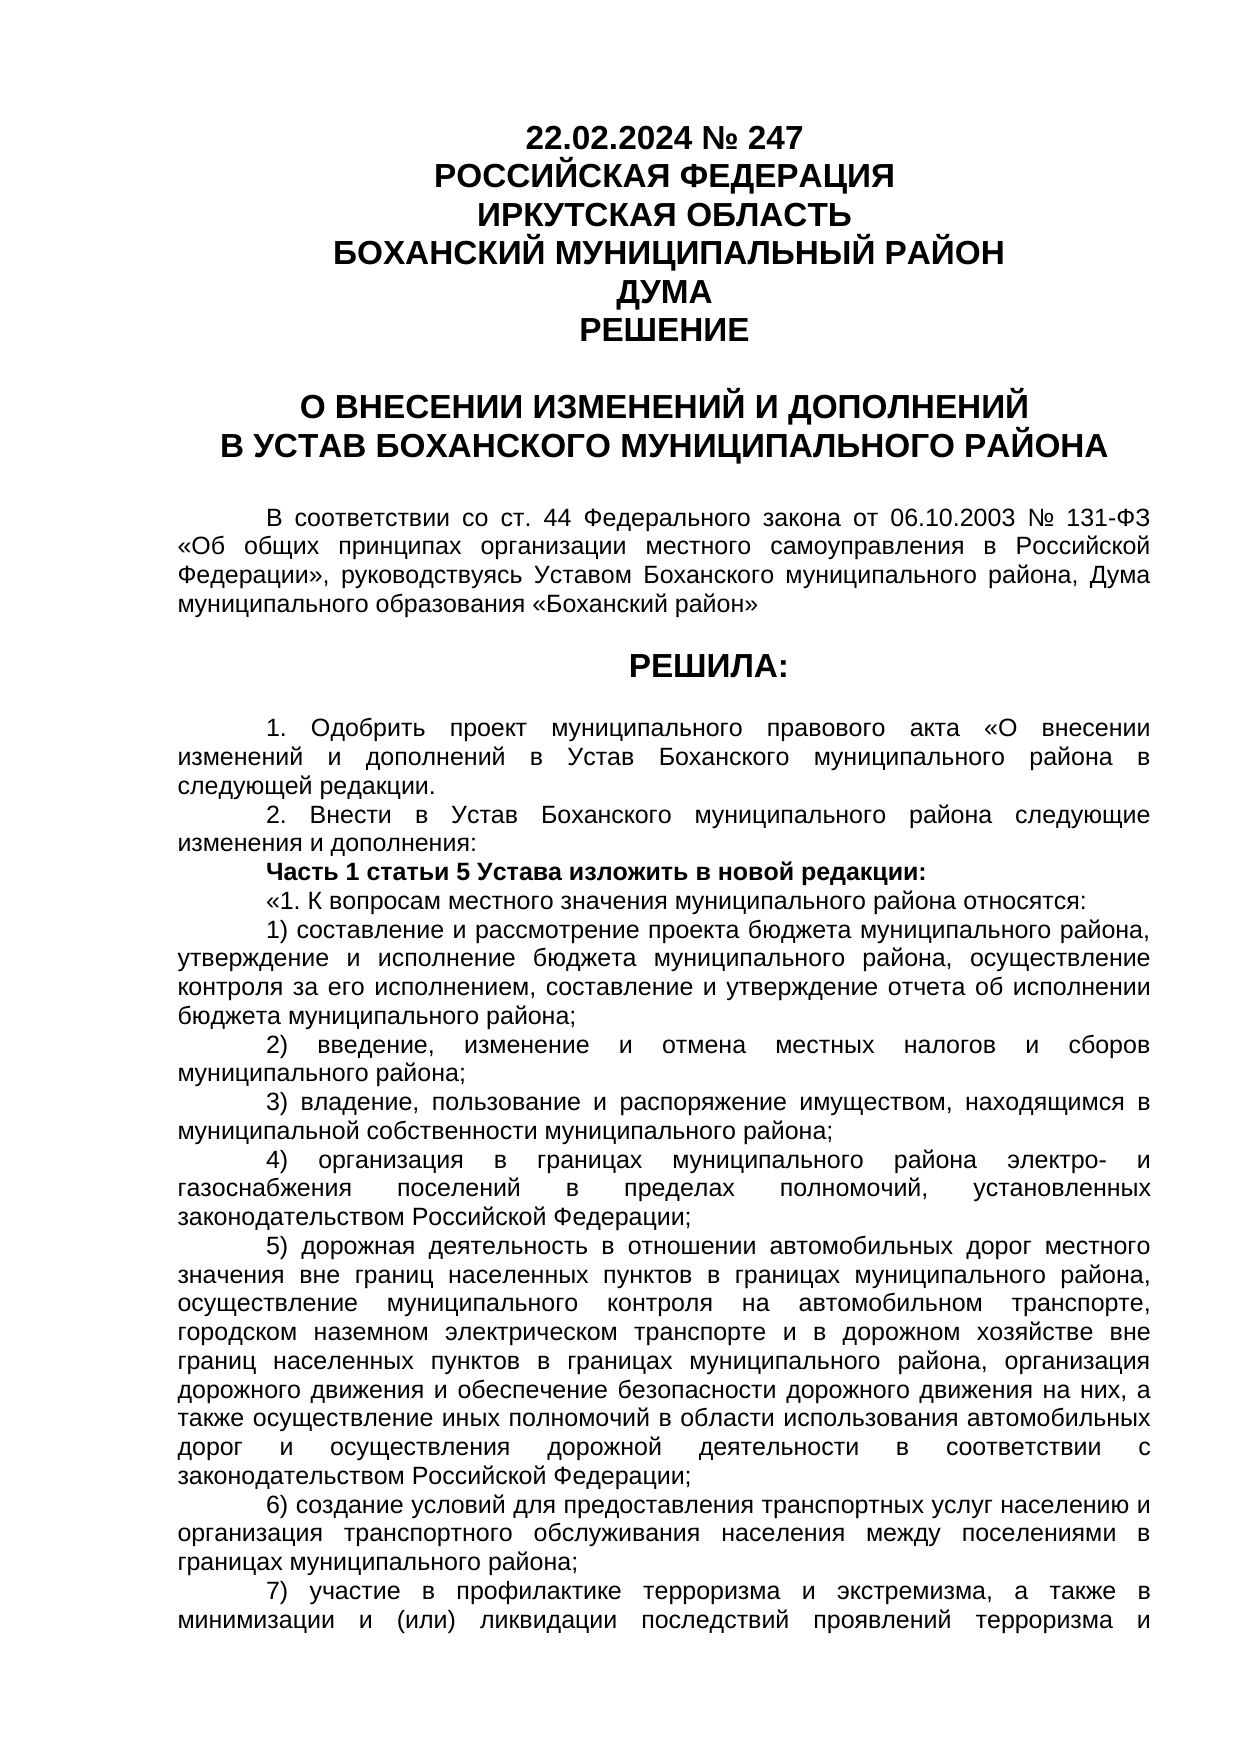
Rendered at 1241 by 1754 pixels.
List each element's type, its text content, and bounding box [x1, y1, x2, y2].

text ИРКУТСКАЯ ОБЛАСТЬ [177, 195, 1152, 233]
text БОХАНСКИЙ МУНИЦИПАЛЬНЫЙ РАЙОН [177, 233, 1152, 272]
text 6) создание условий для предоставления транспортных услуг населению и организация транспортного обслуживания населения между поселениями в границах муниципального района; [177, 1490, 1152, 1576]
text 1) составление и рассмотрение проекта бюджета муниципального района, утверждение и исполнение бюджета муниципального района, осуществление контроля за его исполнением, составление и утверждение отчета об исполнении бюджета муниципального района; [177, 915, 1152, 1030]
text 2. Внести в Устав Боханского муниципального района следующие изменения и дополнения: [177, 800, 1152, 857]
text Часть 1 статьи 5 Устава изложить в новой редакции: [177, 857, 1152, 886]
text 4) организация в границах муниципального района электро- и газоснабжения поселений в пределах полномочий, установленных законодательством Российской Федерации; [177, 1145, 1152, 1231]
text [177, 1576, 1152, 1633]
text О ВНЕСЕНИИ ИЗМЕНЕНИЙ И ДОПОЛНЕНИЙ [177, 387, 1152, 426]
text 5) дорожная деятельность в отношении автомобильных дорог местного значения вне границ населенных пунктов в границах муниципального района, осуществление муниципального контроля на автомобильном транспорте, городском наземном электрическом транспорте и в дорожном хозяйстве вне границ населенных пунктов в границах муниципального района, организация дорожного движения и обеспечение безопасности дорожного движения на них, а также осуществление иных полномочий в области использования автомобильных дорог и осуществления дорожной деятельности в соответствии с законодательством Российской Федерации; [177, 1231, 1152, 1490]
text РЕШЕНИЕ [177, 310, 1152, 349]
text В соответствии со ст. 44 Федерального закона от 06.10.2003 № 131-ФЗ «Об общих принципах организации местного самоуправления в Российской Федерации», руководствуясь Уставом Боханского муниципального района, Дума муниципального образования «Боханский район» [177, 502, 1152, 617]
text РЕШИЛА: [177, 646, 1152, 685]
text 2) введение, изменение и отмена местных налогов и сборов муниципального района; [177, 1030, 1152, 1087]
text 22.02.2024 № 247 [177, 118, 1152, 157]
text 1. Одобрить проект муниципального правового акта «О внесении изменений и дополнений в Устав Боханского муниципального района в следующей редакции. [177, 713, 1152, 800]
text «1. К вопросам местного значения муниципального района относятся: [177, 886, 1163, 915]
text РОССИЙСКАЯ ФЕДЕРАЦИЯ [177, 157, 1152, 195]
text 3) владение, пользование и распоряжение имуществом, находящимся в муниципальной собственности муниципального района; [177, 1087, 1152, 1145]
text В УСТАВ БОХАНСКОГО МУНИЦИПАЛЬНОГО РАЙОНА [177, 426, 1152, 464]
text ДУМА [177, 272, 1152, 310]
